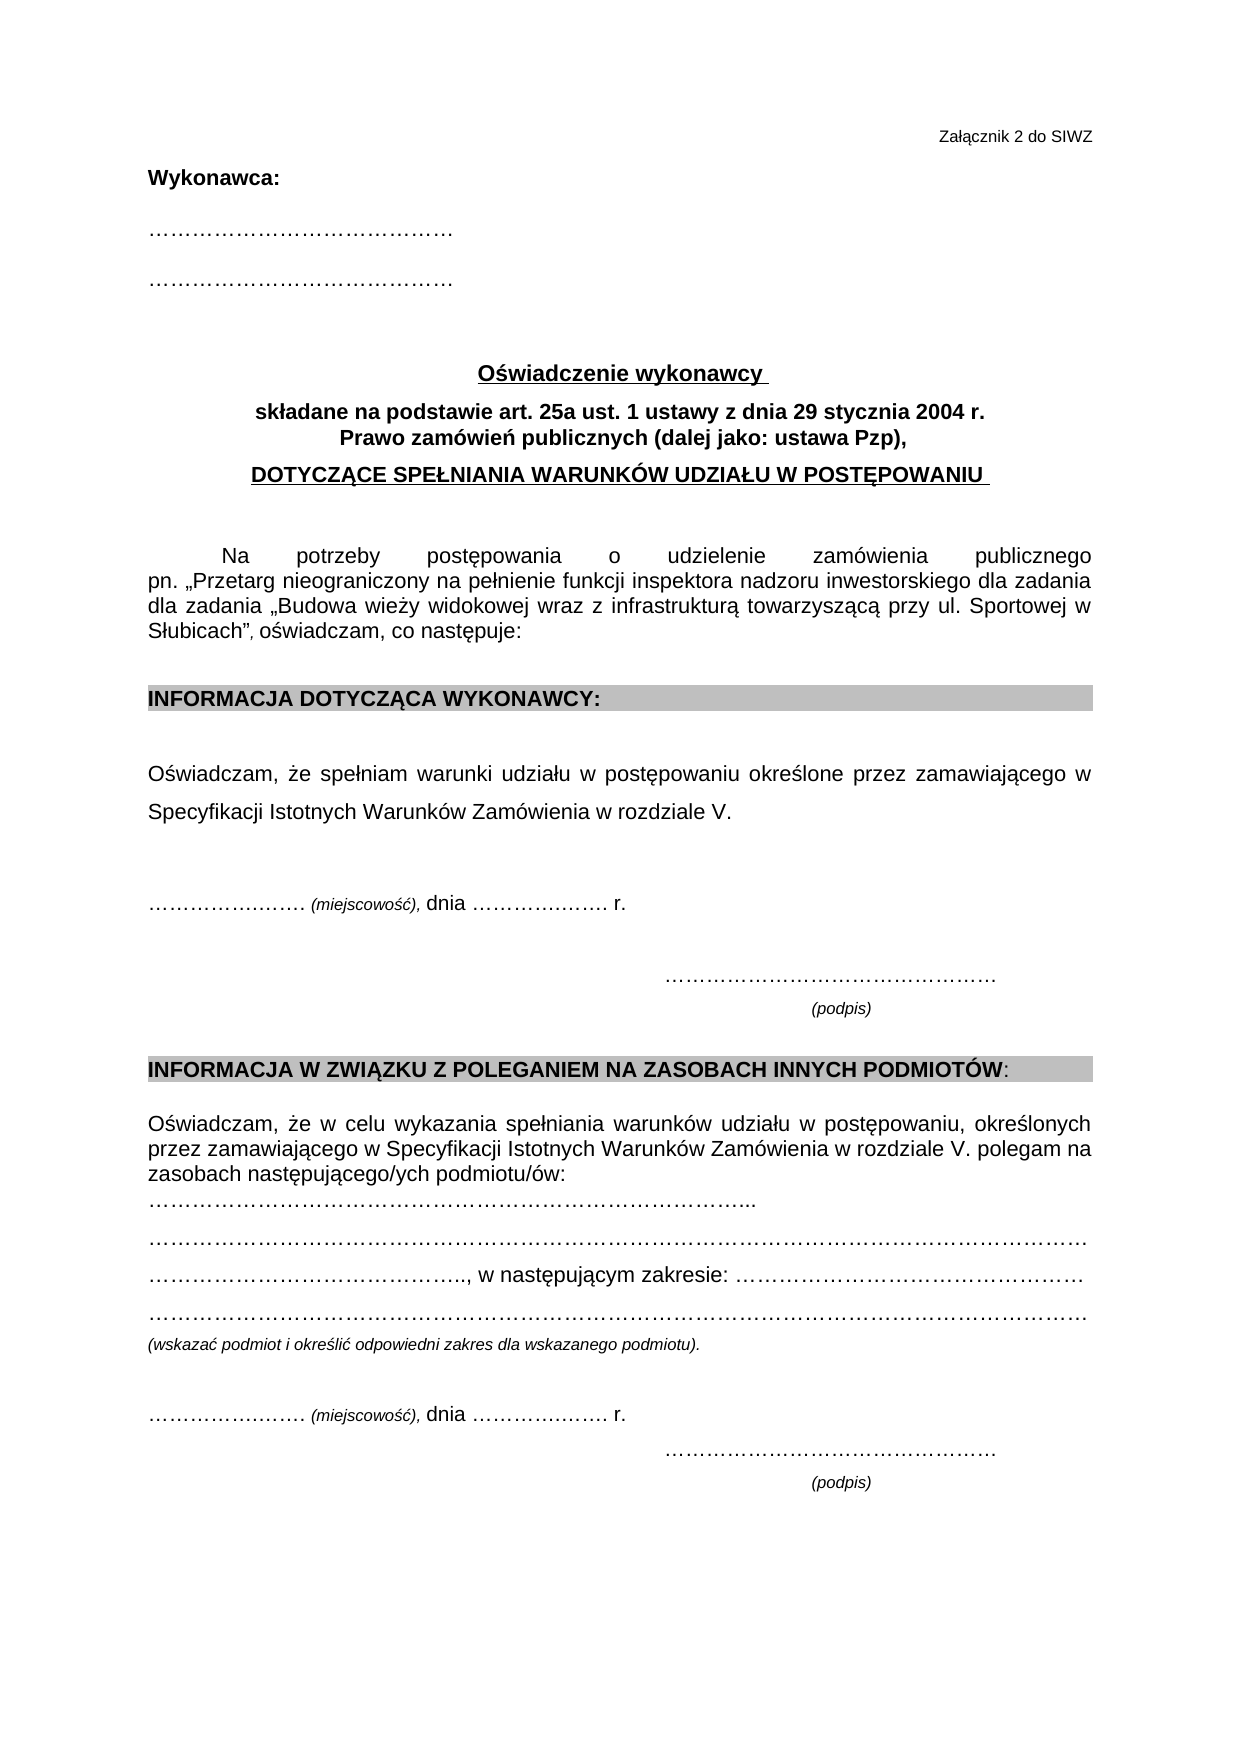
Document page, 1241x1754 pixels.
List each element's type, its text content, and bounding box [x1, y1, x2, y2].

text Oświadczam, że spełniam warunki udziału w postępowaniu określone przez zamawiającego w Specyfikacji Istotnych Warunków Zamówienia w rozdziale V. [148, 761, 1093, 824]
text Wykonawca: [148, 165, 1093, 191]
text Oświadczam, że w celu wykazania spełniania warunków udziału w postępowaniu, określonych przez zamawiającego w Specyfikacji Istotnych Warunków Zamówienia w rozdziale V. polegam na zasobach następującego/ych podmiotu/ów: [148, 1111, 1093, 1187]
text składane na podstawie art. 25a ust. 1 ustawy z dnia 29 stycznia 2004 r. [148, 399, 1093, 424]
text Oświadczenie wykonawcy [148, 360, 1093, 387]
text DOTYCZĄCE SPEŁNIANIA WARUNKÓW UDZIAŁU W POSTĘPOWANIU [148, 462, 1093, 515]
text Na potrzeby postępowania o udzielenie zamówienia publicznego pn. „Przetarg nieograniczony na pełnienie funkcji inspektora nadzoru inwestorskiego dla zadania dla zadania „Budowa wieży widokowej wraz z infrastrukturą towarzyszącą przy ul. Sportowej w Słubicach”, oświadczam, co następuje: [148, 543, 1093, 643]
text Prawo zamówień publicznych (dalej jako: ustawa Pzp), [148, 424, 1093, 450]
text ………………………………………………………………………… [148, 216, 472, 291]
text Załącznik 2 do SIWZ [148, 127, 1093, 146]
text ………………………………………………………………………...……………………………………………………………………………………………………………………………………………………….., w następującym zakresie: ………………………………………… [148, 1187, 1093, 1287]
text …………….……. (miejscowość), dnia ………….……. r. [148, 891, 1093, 915]
text INFORMACJA DOTYCZĄCA WYKONAWCY: [148, 685, 1093, 711]
text (podpis) [738, 999, 1093, 1018]
text (podpis) [738, 1473, 1093, 1492]
text ………………………………………… [148, 963, 1093, 987]
text ………………………………………… [148, 1437, 1093, 1461]
text …………….……. (miejscowość), dnia ………….……. r. [148, 1401, 1093, 1425]
text INFORMACJA W ZWIĄZKU Z POLEGANIEM NA ZASOBACH INNYCH PODMIOTÓW: [148, 1056, 1093, 1082]
text ………………………………………………………………………………………………………………… (wskazać podmiot i określić odpowiedni zakres dla wskazanego podmiotu). [148, 1300, 1093, 1354]
